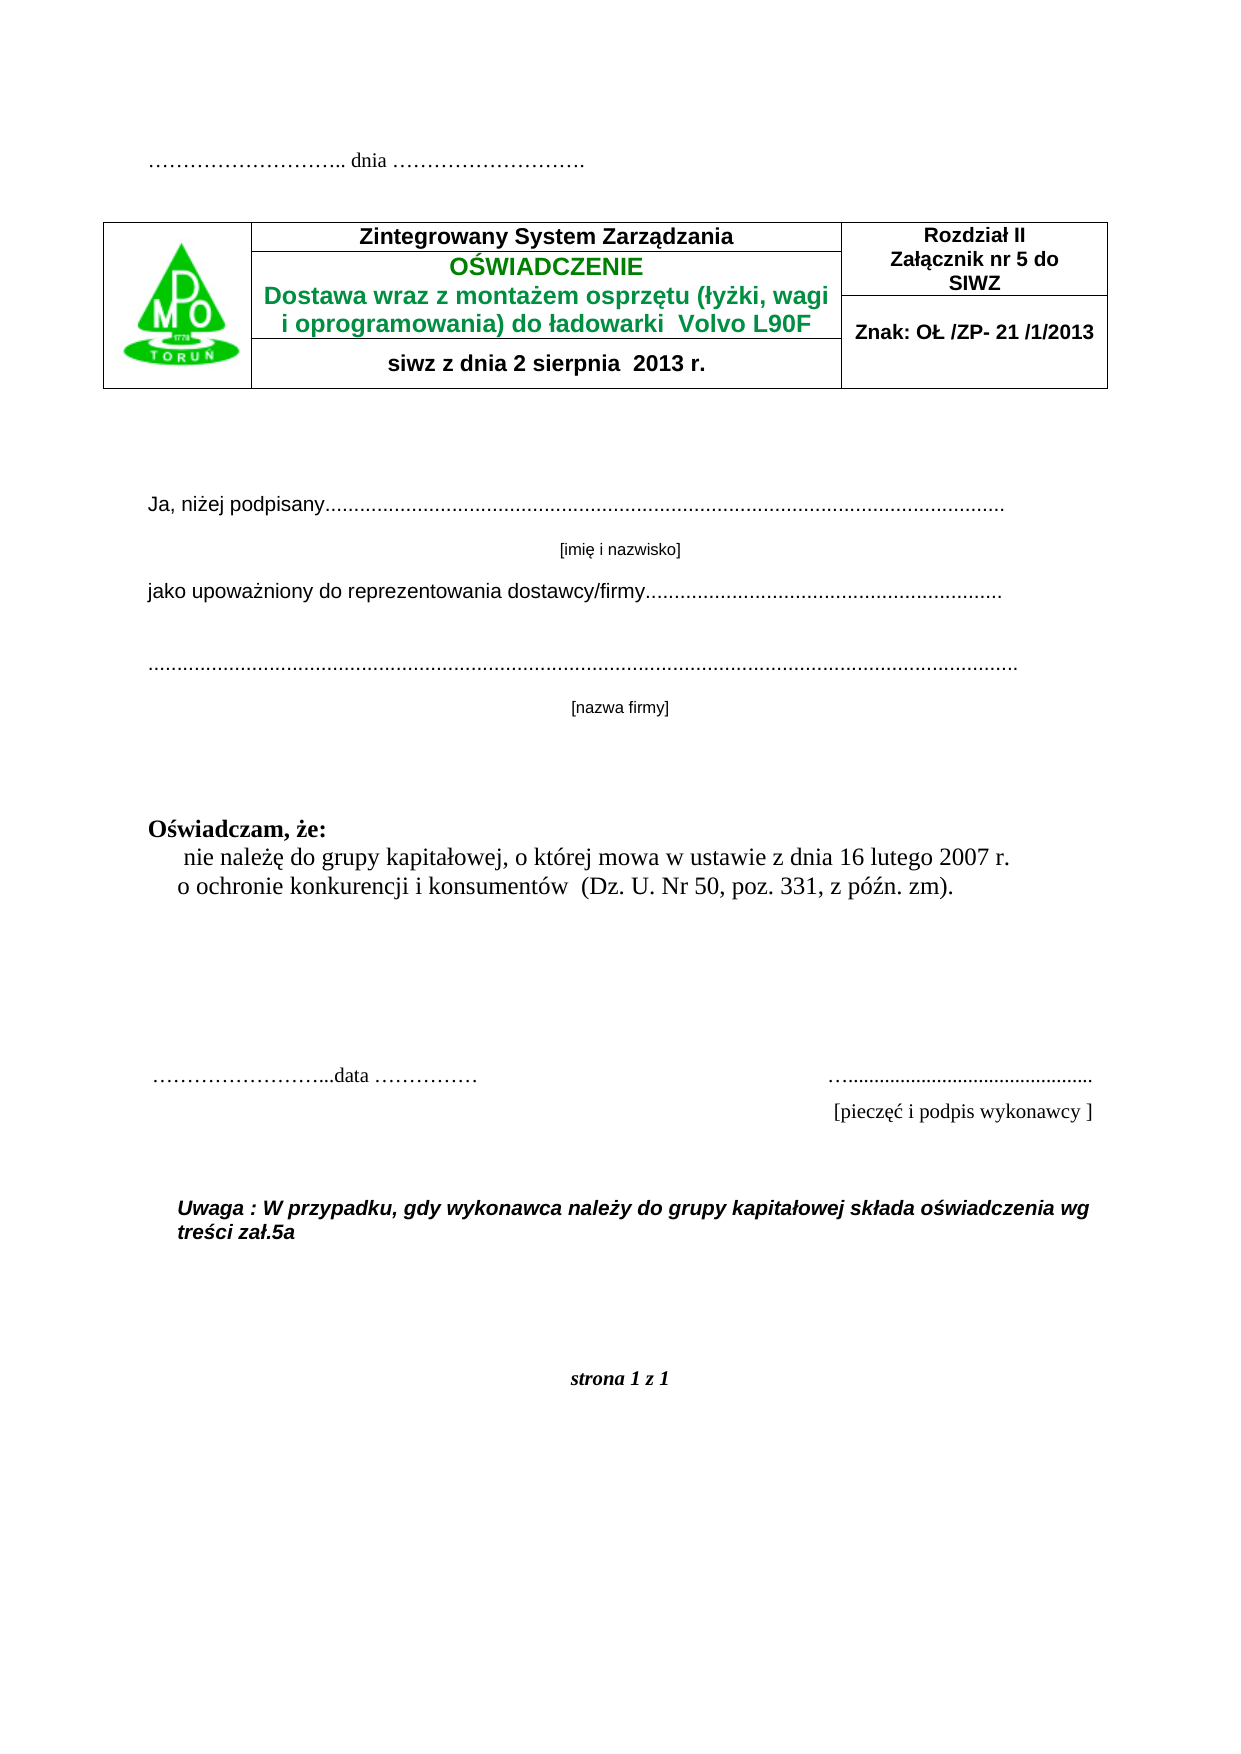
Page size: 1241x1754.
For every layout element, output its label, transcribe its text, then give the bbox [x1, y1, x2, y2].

text ……………………...data …………… …............................................... [148, 1063, 1093, 1087]
text ....................................................................................................................................................... [148, 650, 1093, 674]
text Uwaga : W przypadku, gdy wykonawca należy do grupy kapitałowej składa oświadczenia wg treści zał.5a [177, 1196, 1093, 1244]
table_header [104, 223, 251, 388]
table_header Zintegrowany System Zarządzania [252, 223, 841, 251]
text jako upoważniony do reprezentowania dostawcy/firmy.............................................................. [148, 578, 1093, 602]
text ……………………….. dnia ………………………. [148, 148, 1093, 172]
text [nazwa firmy] [148, 698, 1093, 717]
table_cell siwz z dnia 2 sierpnia 2013 r. [252, 339, 841, 388]
text nie należę do grupy kapitałowej, o której mowa w ustawie z dnia 16 lutego 2007 r. o ochronie konkurencji i konsumentów (Dz. U. Nr 50, poz. 331, z późn. zm). [177, 842, 1093, 900]
table_cell Znak: OŁ /ZP- 21 /1/2013 [842, 296, 1107, 388]
picture [114, 238, 248, 372]
text strona 1 z 1 [148, 1366, 1093, 1390]
table_cell OŚWIADCZENIE Dostawa wraz z montażem osprzętu (łyżki, wagi i oprogramowania) do ładowarki Volvo L90F [252, 252, 841, 338]
text Ja, niżej podpisany...................................................................................................................... [148, 492, 1093, 516]
text [pieczęć i podpis wykonawcy ] [148, 1099, 1093, 1123]
text Oświadczam, że: [148, 814, 1093, 842]
table_header Rozdział II Załącznik nr 5 do SIWZ [842, 223, 1107, 295]
text [imię i nazwisko] [148, 540, 1093, 559]
